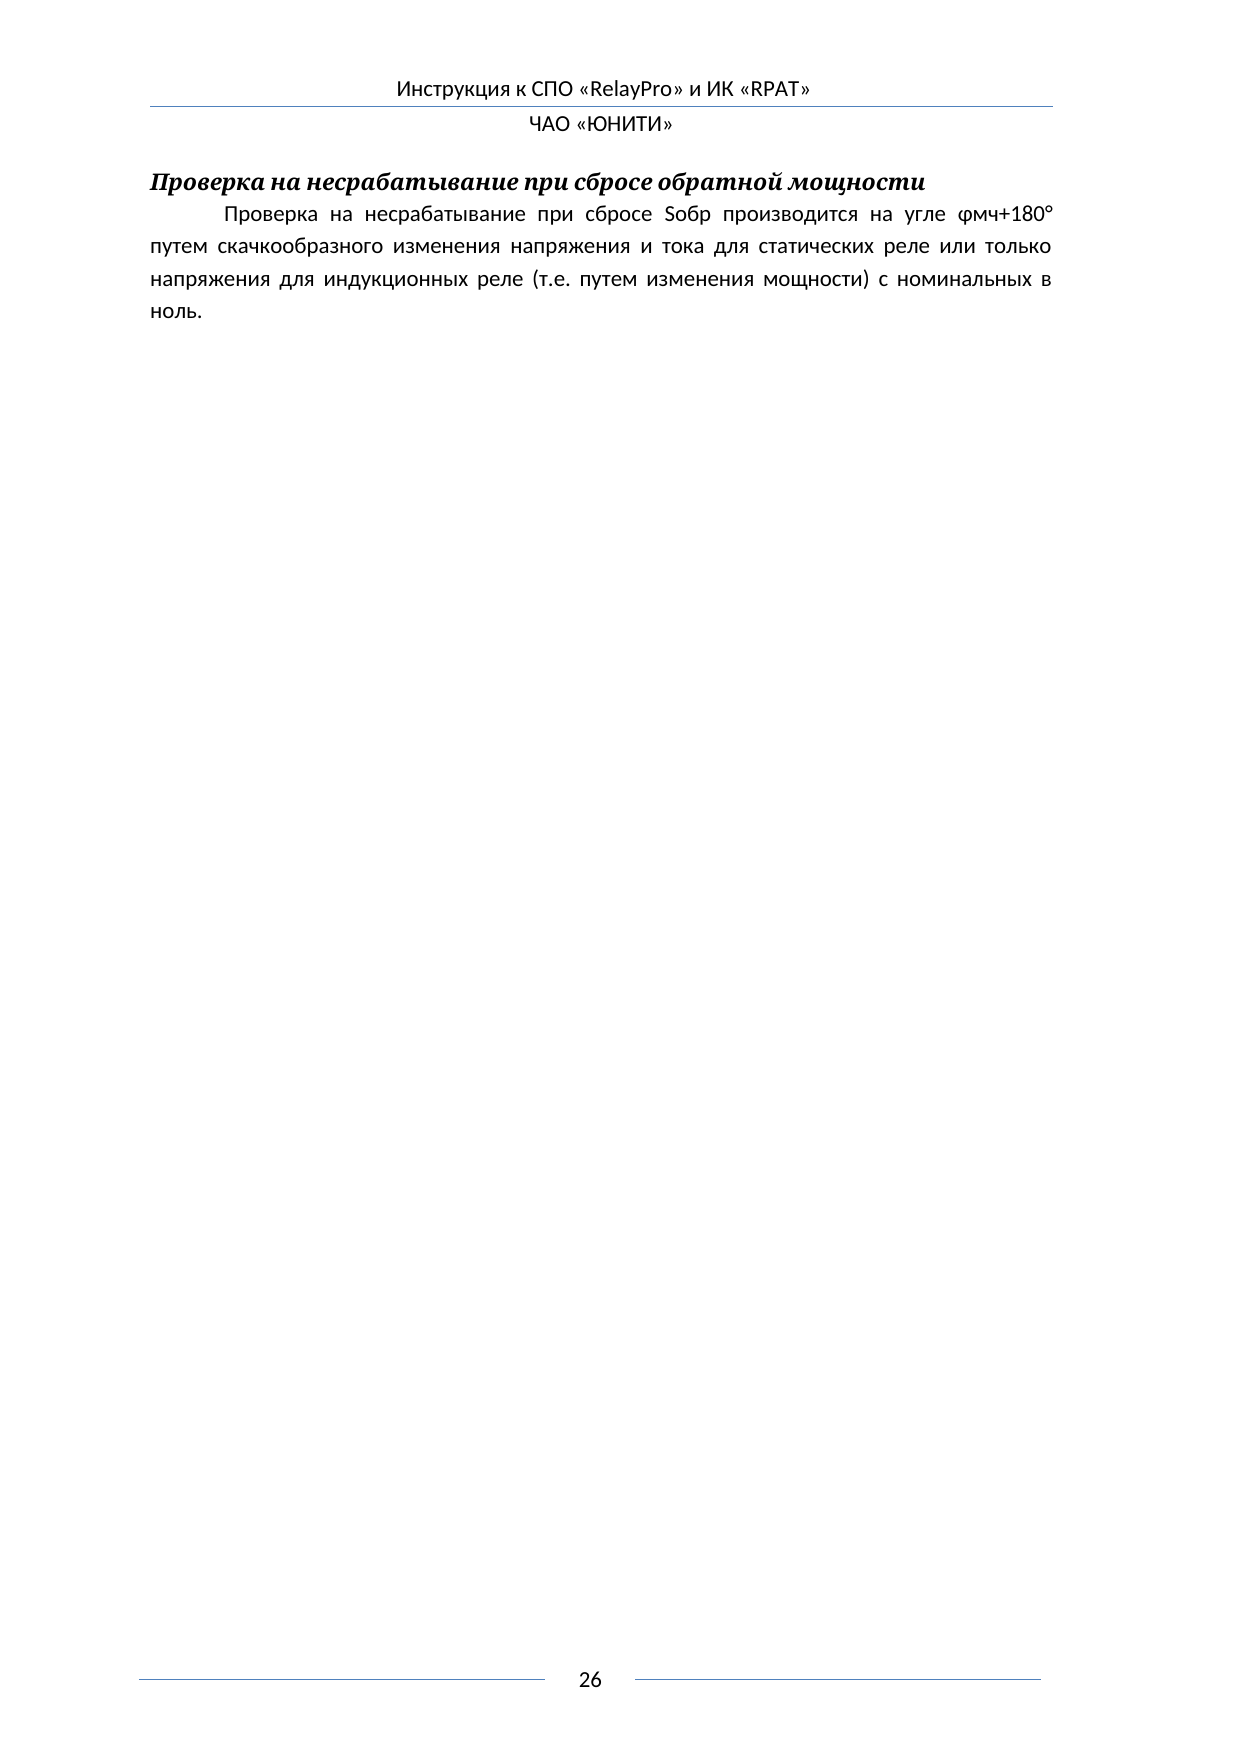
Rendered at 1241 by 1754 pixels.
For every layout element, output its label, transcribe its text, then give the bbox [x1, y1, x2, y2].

text Проверка на несрабатывание при сбросе Sобр производится на угле φмч+180° путем скачкообразного изменения напряжения и тока для статических реле или только напряжения для индукционных реле (т.е. путем изменения мощности) с номинальных в ноль. [150, 199, 1053, 324]
subtitle Проверка на несрабатывание при сбросе обратной мощности [150, 169, 1053, 196]
